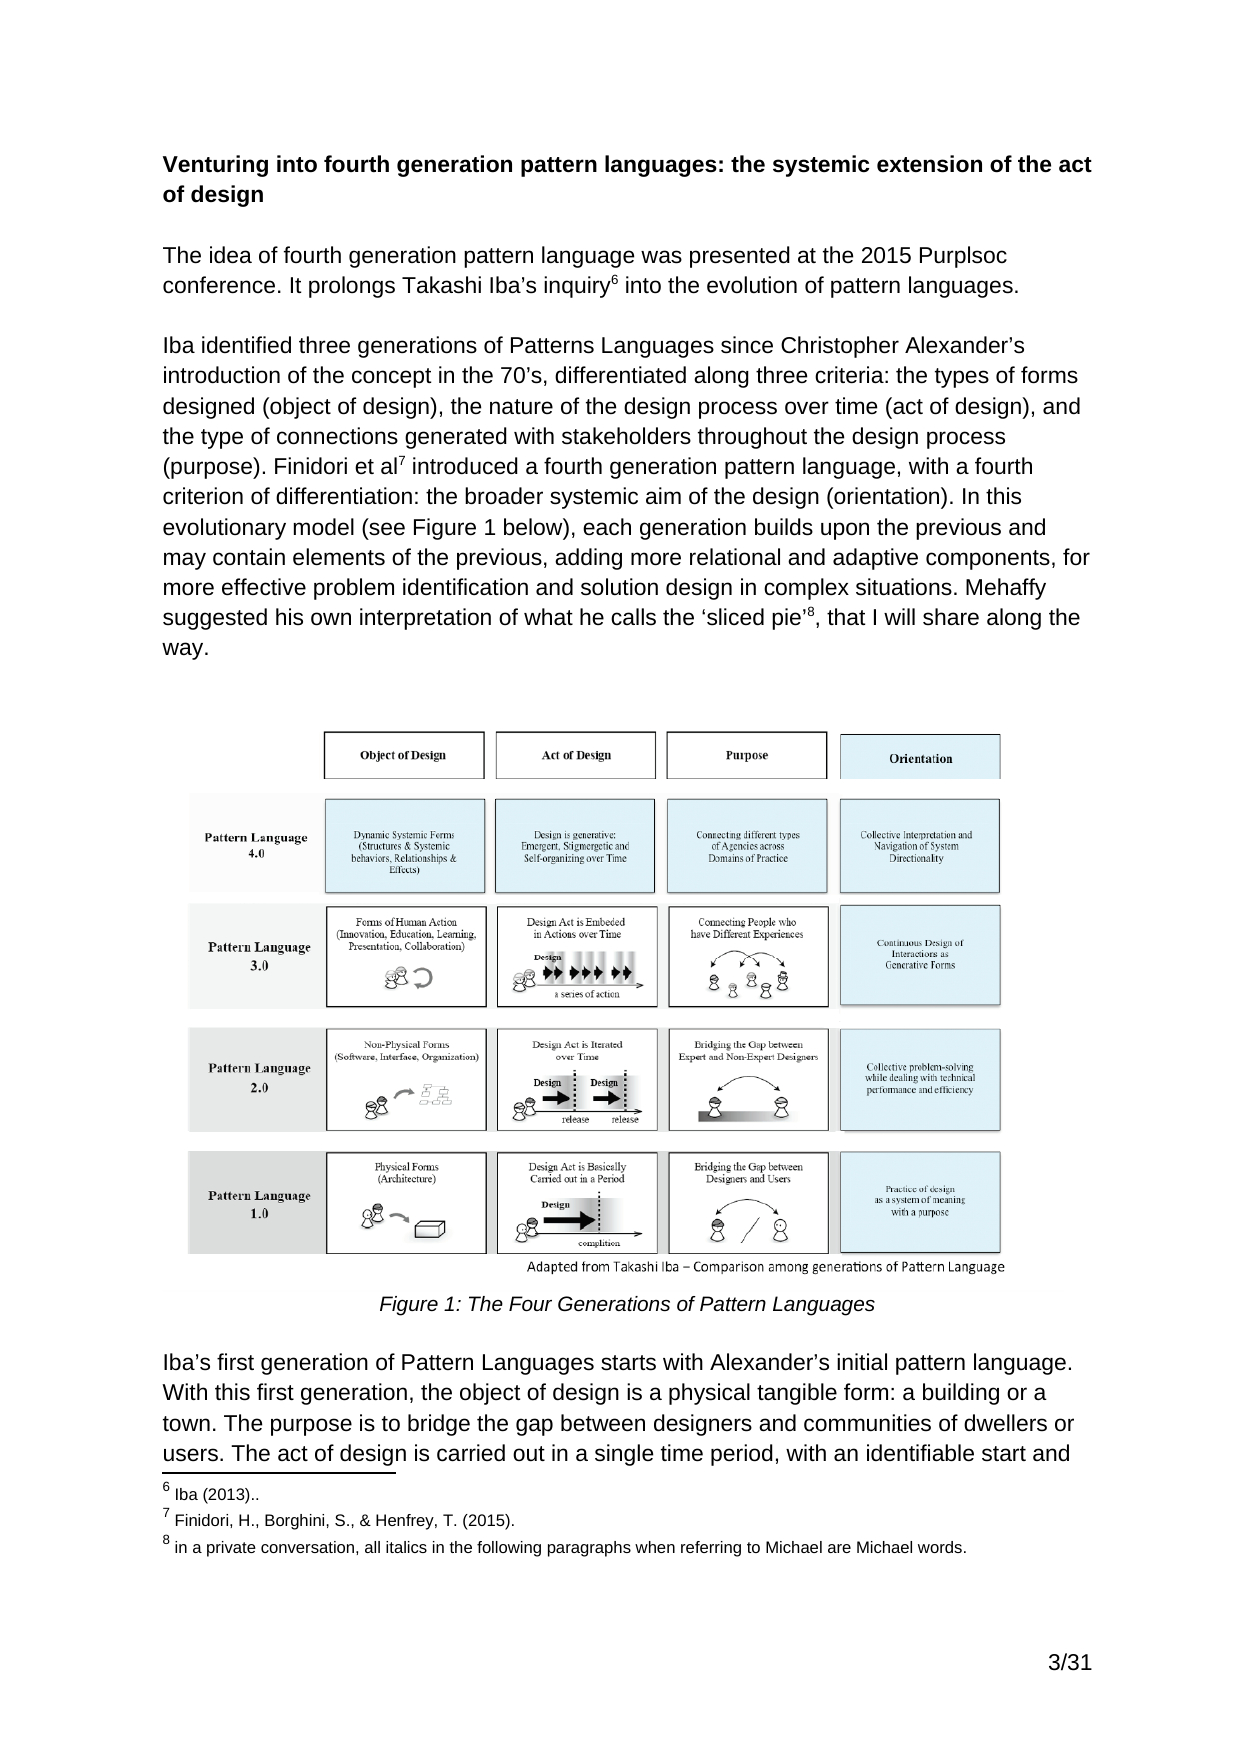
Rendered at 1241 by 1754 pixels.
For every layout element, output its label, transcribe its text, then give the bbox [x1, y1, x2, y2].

picture [162, 694, 1065, 1292]
text The idea of fourth generation pattern language was presented at the 2015 Purplsoc conference. It prolongs Takashi Iba’s inquiry into the evolution of pattern languages. [162, 242, 1092, 298]
text Figure 1: The Four Generations of Pattern Languages [162, 1291, 1092, 1315]
text Venturing into fourth generation pattern languages: the systemic extension of the act of design [162, 151, 1092, 208]
text Iba identified three generations of Patterns Languages since Christopher Alexander’s introduction of the concept in the 70’s, differentiated along three criteria: the types of forms designed (object of design), the nature of the design process over time (act of design), and the type of connections generated with stakeholders throughout the design process (purpose). Finidori et al introduced a fourth generation pattern language, with a fourth criterion of differentiation: the broader systemic aim of the design (orientation). In this evolutionary model (see Figure 1 below), each generation builds upon the previous and may contain elements of the previous, adding more relational and adaptive components, for more effective problem identification and solution design in complex situations. Mehaffy suggested his own interpretation of what he calls the ‘sliced pie’, that I will share along the way. [162, 332, 1092, 661]
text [162, 1349, 1092, 1466]
